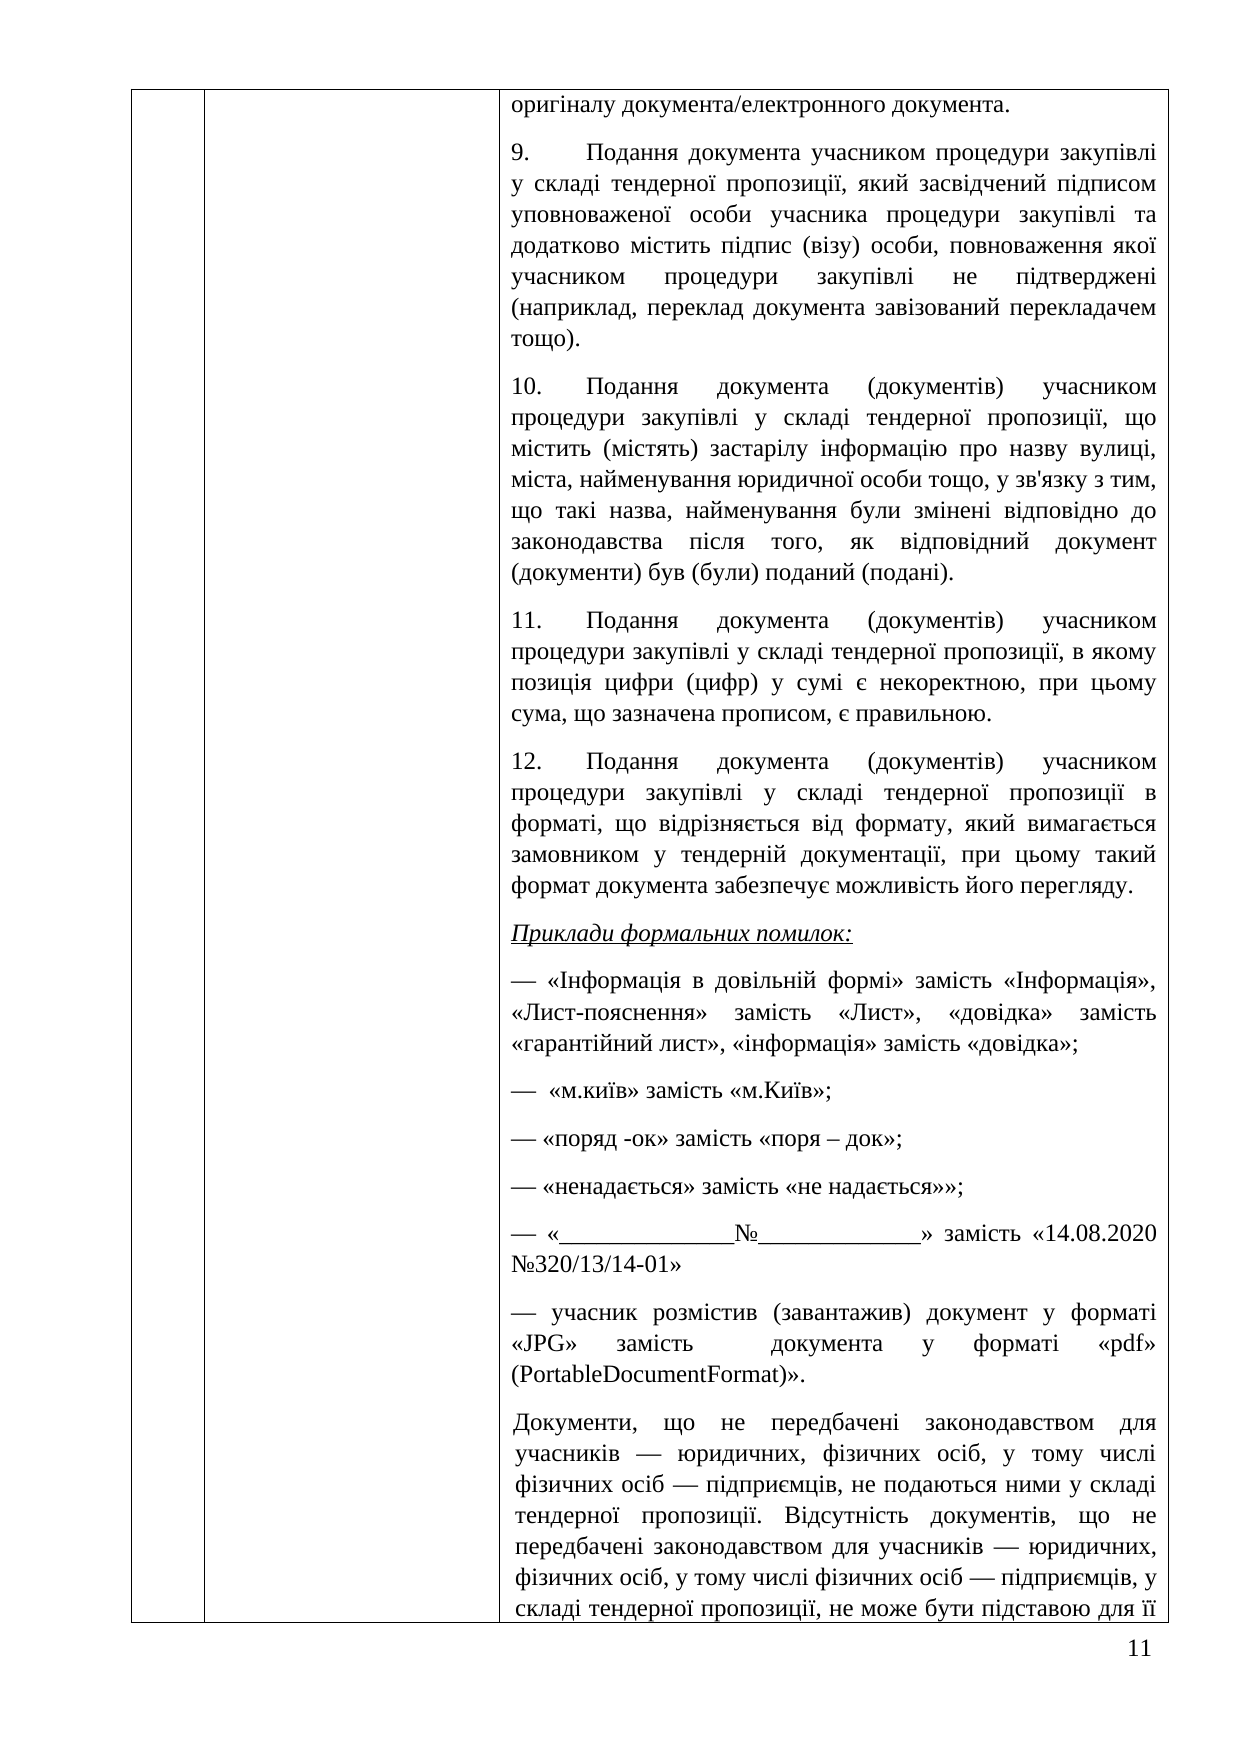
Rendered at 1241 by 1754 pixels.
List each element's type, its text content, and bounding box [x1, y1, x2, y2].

table_cell 1 [132, 90, 204, 1622]
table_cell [205, 90, 499, 1622]
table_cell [500, 90, 1168, 1622]
